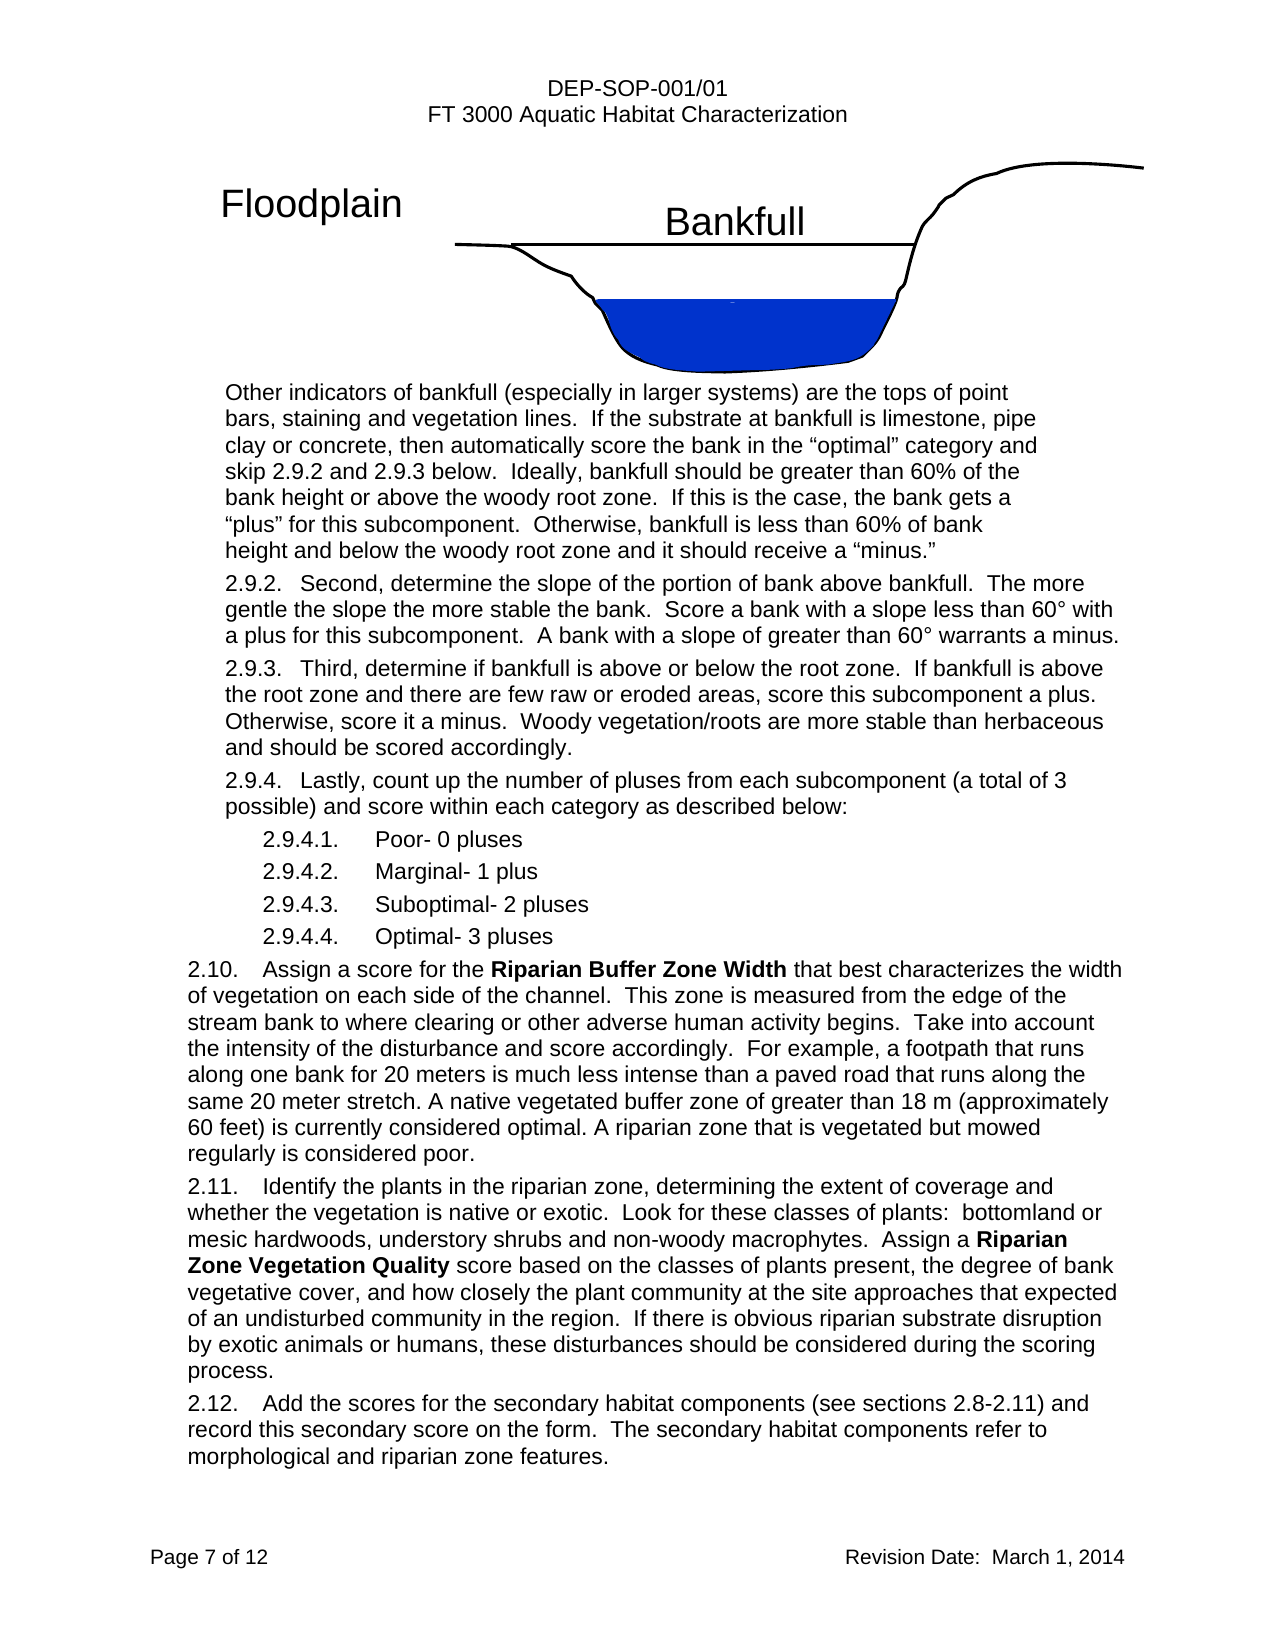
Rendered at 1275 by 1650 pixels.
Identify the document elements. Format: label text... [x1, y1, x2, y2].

subtitle Second, determine the slope of the portion of bank above bankfull. The more gentle the slope the more stable the bank. Score a bank with a slope less than 60° with a plus for this subcomponent. A bank with a slope of greater than 60° warrants a minus. [225, 569, 1125, 649]
subtitle Third, determine if bankfull is above or below the root zone. If bankfull is above the root zone and there are few raw or eroded areas, score this subcomponent a plus. Otherwise, score it a minus. Woody vegetation/roots are more stable than herbaceous and should be scored accordingly. [225, 655, 1125, 760]
subtitle Add the scores for the secondary habitat components (see sections 2.8-2.11) and record this secondary score on the form. The secondary habitat components refer to morphological and riparian zone features. [187, 1390, 1125, 1469]
subtitle Lastly, count up the number of pluses from each subcomponent (a total of 3 possible) and score within each category as described below: [225, 767, 1125, 819]
subtitle Assign a score for the Riparian Buffer Zone Width that best characterizes the width of vegetation on each side of the channel. This zone is measured from the edge of the stream bank to where clearing or other adverse human activity begins. Take into account the intensity of the disturbance and score accordingly. For example, a footpath that runs along one bank for 20 meters is much less intense than a paved road that runs along the same 20 meter stretch. A native vegetated buffer zone of greater than 18 m (approximately 60 feet) is currently considered optimal. A riparian zone that is vegetated but mowed regularly is considered poor. [187, 956, 1125, 1167]
subtitle Marginal- 1 plus [262, 858, 1125, 884]
subtitle Poor- 0 pluses [262, 826, 1125, 852]
subtitle Other indicators of bankfull (especially in larger systems) are the tops of point bars, staining and vegetation lines. If the substrate at bankfull is limestone, pipe clay or concrete, then automatically score the bank in the “optimal” category and skip 2.9.2 and 2.9.3 below. Ideally, bankfull should be greater than 60% of the bank height or above the woody root zone. If this is the case, the bank gets a “plus” for this subcomponent. Otherwise, bankfull is less than 60% of bank height and below the woody root zone and it should receive a “minus.” [225, 379, 1050, 563]
subtitle Suboptimal- 2 pluses [262, 891, 1125, 917]
subtitle Identify the plants in the riparian zone, determining the extent of coverage and whether the vegetation is native or exotic. Look for these classes of plants: bottomland or mesic hardwoods, understory shrubs and non-woody macrophytes. Assign a Riparian Zone Vegetation Quality score based on the classes of plants present, the degree of bank vegetative cover, and how closely the plant community at the site approaches that expected of an undisturbed community in the region. If there is obvious riparian substrate disruption by exotic animals or humans, these disturbances should be considered during the scoring process. [187, 1173, 1125, 1384]
subtitle Optimal- 3 pluses [262, 923, 1125, 950]
